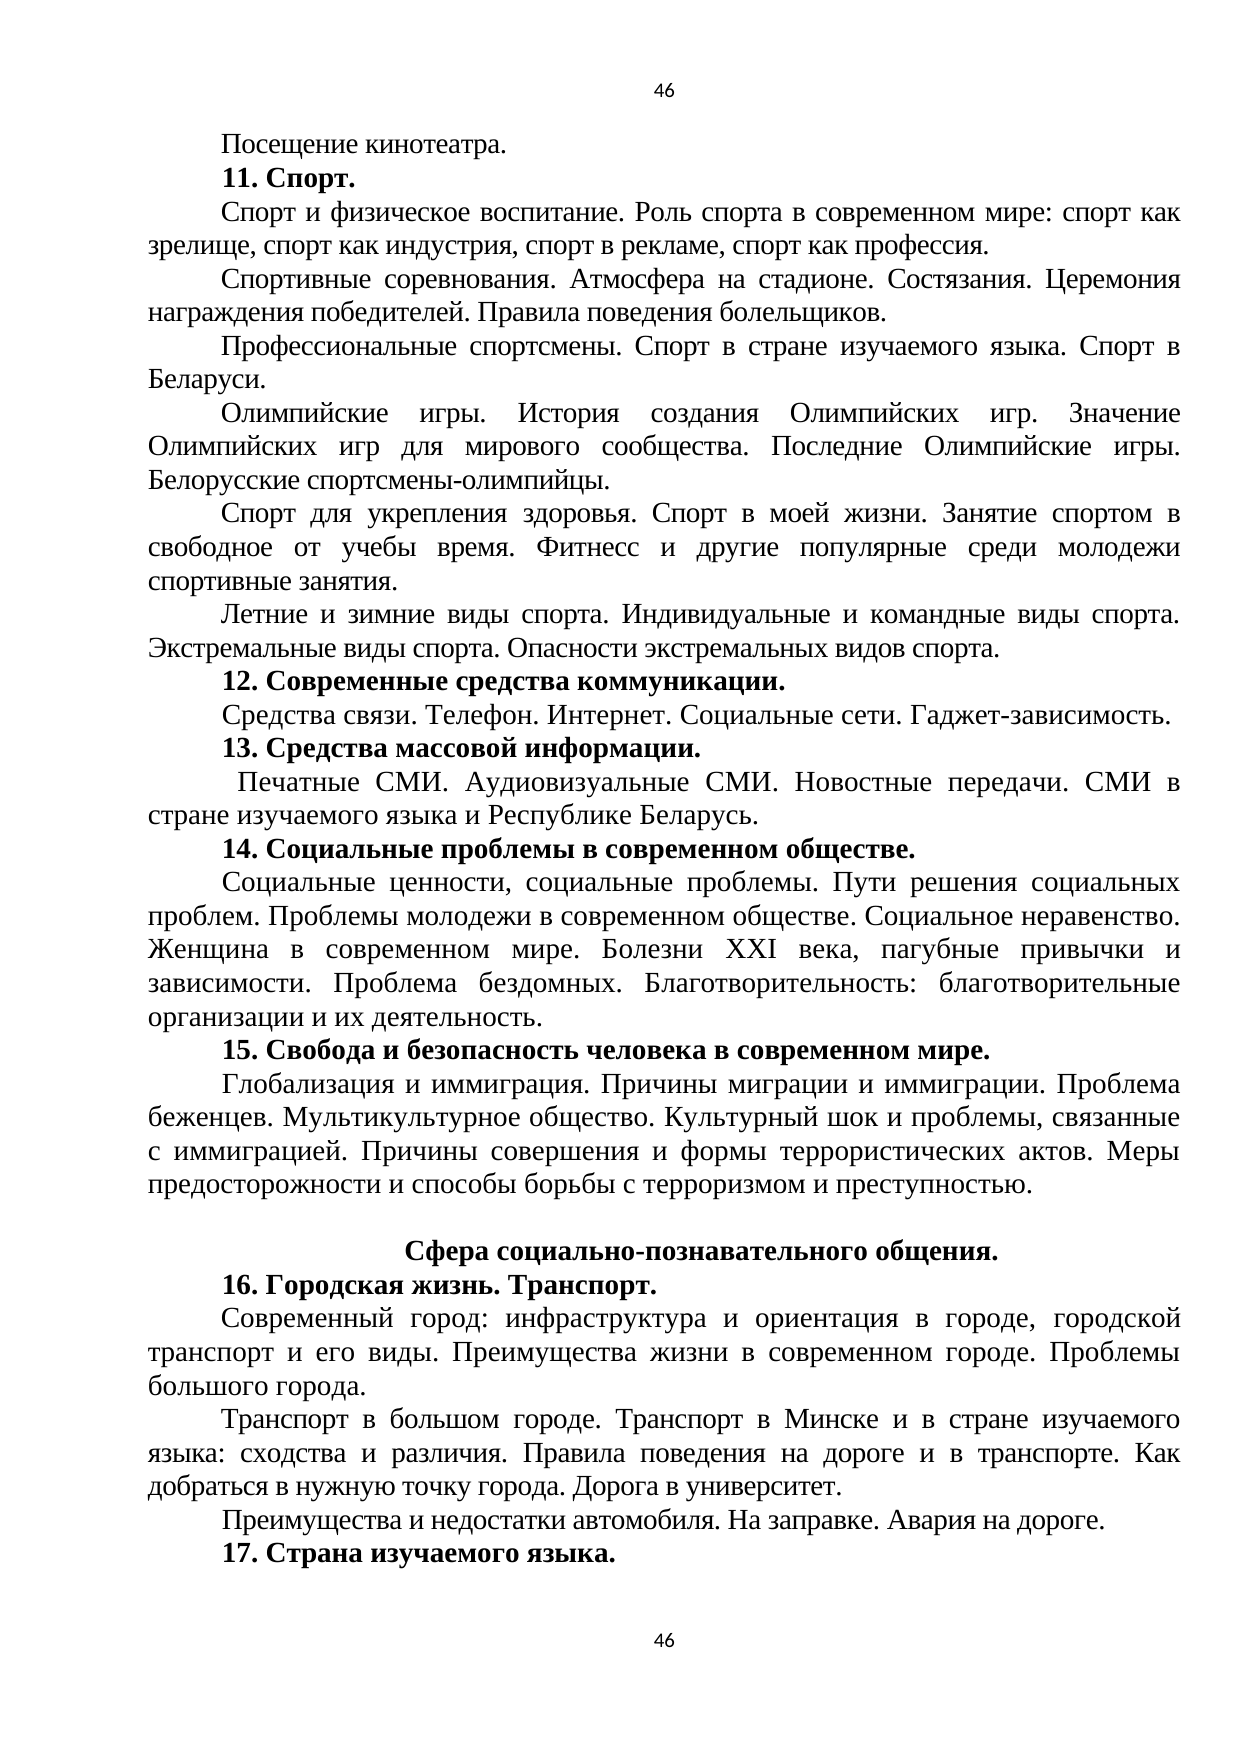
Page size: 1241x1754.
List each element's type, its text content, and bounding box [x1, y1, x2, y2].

text 17. Страна изучаемого языка. [148, 1535, 1181, 1569]
text Сфера социально-познавательного общения. [148, 1233, 1181, 1267]
text Профессиональные спортсмены. Спорт в стране изучаемого языка. Спорт в Беларуси. [148, 328, 1181, 395]
text Средства связи. Телефон. Интернет. Социальные сети. Гаджет-зависимость. [148, 697, 1181, 730]
text Летние и зимние виды спорта. Индивидуальные и командные виды спорта. Экстремальные виды спорта. Опасности экстремальных видов спорта. [148, 596, 1181, 663]
text Преимущества и недостатки автомобиля. На заправке. Авария на дороге. [148, 1502, 1181, 1535]
text Спорт и физическое воспитание. Роль спорта в современном мире: спорт как зрелище, спорт как индустрия, спорт в рекламе, спорт как профессия. [148, 194, 1181, 261]
text Транспорт в большом городе. Транспорт в Минске и в стране изучаемого языка: сходства и различия. Правила поведения на дороге и в транспорте. Как добраться в нужную точку города. Дорога в университет. [148, 1401, 1181, 1502]
text 12. Современные средства коммуникации. [148, 663, 1181, 697]
text Олимпийские игры. История создания Олимпийских игр. Значение Олимпийских игр для мирового сообщества. Последние Олимпийские игры. Белорусские спортсмены-олимпийцы. [148, 395, 1181, 496]
text Социальные ценности, социальные проблемы. Пути решения социальных проблем. Проблемы молодежи в современном обществе. Социальное неравенство. Женщина в современном мире. Болезни XXI века, пагубные привычки и зависимости. Проблема бездомных. Благотворительность: благотворительные организации и их деятельность. [148, 864, 1181, 1032]
text 16. Городская жизнь. Транспорт. [148, 1267, 1181, 1301]
text Современный город: инфраструктура и ориентация в городе, городской транспорт и его виды. Преимущества жизни в современном городе. Проблемы большого города. [148, 1301, 1181, 1401]
text 11. Спорт. [148, 160, 1181, 194]
text Посещение кинотеатра. [148, 127, 1181, 160]
text 15. Свобода и безопасность человека в современном мире. [148, 1032, 1181, 1066]
text 13. Средства массовой информации. [148, 730, 1181, 764]
text Глобализация и иммиграция. Причины миграции и иммиграции. Проблема беженцев. Мультикультурное общество. Культурный шок и проблемы, связанные с иммиграцией. Причины совершения и формы террористических актов. Меры предосторожности и способы борьбы с терроризмом и преступностью. [148, 1066, 1181, 1200]
text Спортивные соревнования. Атмосфера на стадионе. Состязания. Церемония награждения победителей. Правила поведения болельщиков. [148, 261, 1181, 328]
text Печатные СМИ. Аудиовизуальные СМИ. Новостные передачи. СМИ в стране изучаемого языка и Республике Беларусь. [148, 764, 1181, 831]
text 14. Социальные проблемы в современном обществе. [148, 831, 1181, 864]
text Спорт для укрепления здоровья. Спорт в моей жизни. Занятие спортом в свободное от учебы время. Фитнесс и другие популярные среди молодежи спортивные занятия. [148, 496, 1181, 596]
